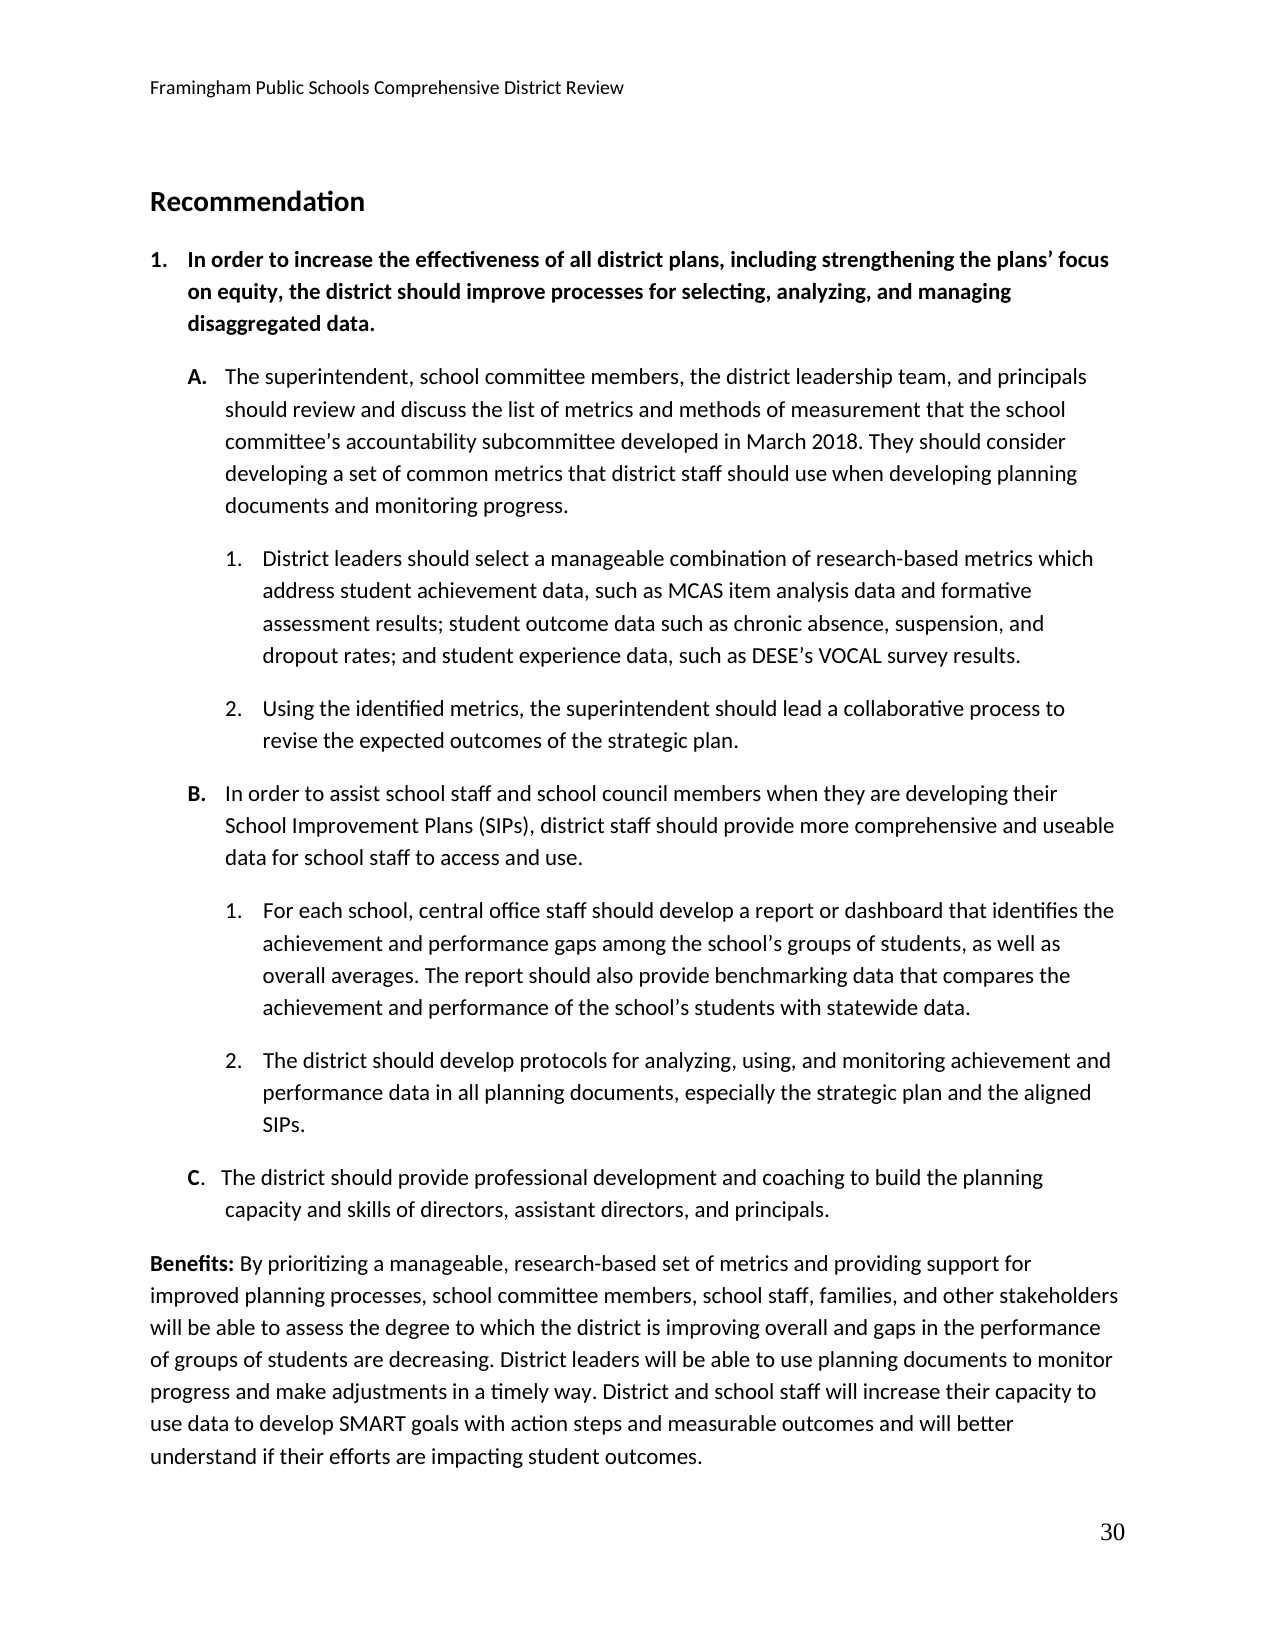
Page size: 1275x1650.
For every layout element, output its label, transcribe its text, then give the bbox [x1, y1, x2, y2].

list The superintendent, school committee members, the district leadership team, and principals should review and discuss the list of metrics and methods of measurement that the school committee’s accountability subcommittee developed in March 2018. They should consider developing a set of common metrics that district staff should use when developing planning documents and monitoring progress. [187, 362, 1125, 519]
list In order to assist school staff and school council members when they are developing their School Improvement Plans (SIPs), district staff should provide more comprehensive and useable data for school staff to access and use. [187, 779, 1125, 871]
list District leaders should select a manageable combination of research-based metrics which address student achievement data, such as MCAS item analysis data and formative assessment results; student outcome data such as chronic absence, suspension, and dropout rates; and student experience data, such as DESE’s VOCAL survey results. [225, 544, 1125, 669]
list 2. The district should develop protocols for analyzing, using, and monitoring achievement and performance data in all planning documents, especially the strategic plan and the aligned SIPs. [225, 1046, 1125, 1138]
list C. The district should provide professional development and coaching to build the planning capacity and skills of directors, assistant directors, and principals. [187, 1163, 1125, 1224]
list Using the identified metrics, the superintendent should lead a collaborative process to revise the expected outcomes of the strategic plan. [225, 694, 1125, 754]
list In order to increase the effectiveness of all district plans, including strengthening the plans’ focus on equity, the district should improve processes for selecting, analyzing, and managing disaggregated data. [150, 245, 1125, 337]
text Benefits: By prioritizing a manageable, research-based set of metrics and providing support for improved planning processes, school committee members, school staff, families, and other stakeholders will be able to assess the degree to which the district is improving overall and gaps in the performance of groups of students are decreasing. District leaders will be able to use planning documents to monitor progress and make adjustments in a timely way. District and school staff will increase their capacity to use data to develop SMART goals with action steps and measurable outcomes and will better understand if their efforts are impacting student outcomes. [150, 1249, 1125, 1470]
list Recommendation [150, 150, 1125, 219]
list 1. For each school, central office staff should develop a report or dashboard that identifies the achievement and performance gaps among the school’s groups of students, as well as overall averages. The report should also provide benchmarking data that compares the achievement and performance of the school’s students with statewide data. [225, 896, 1125, 1021]
